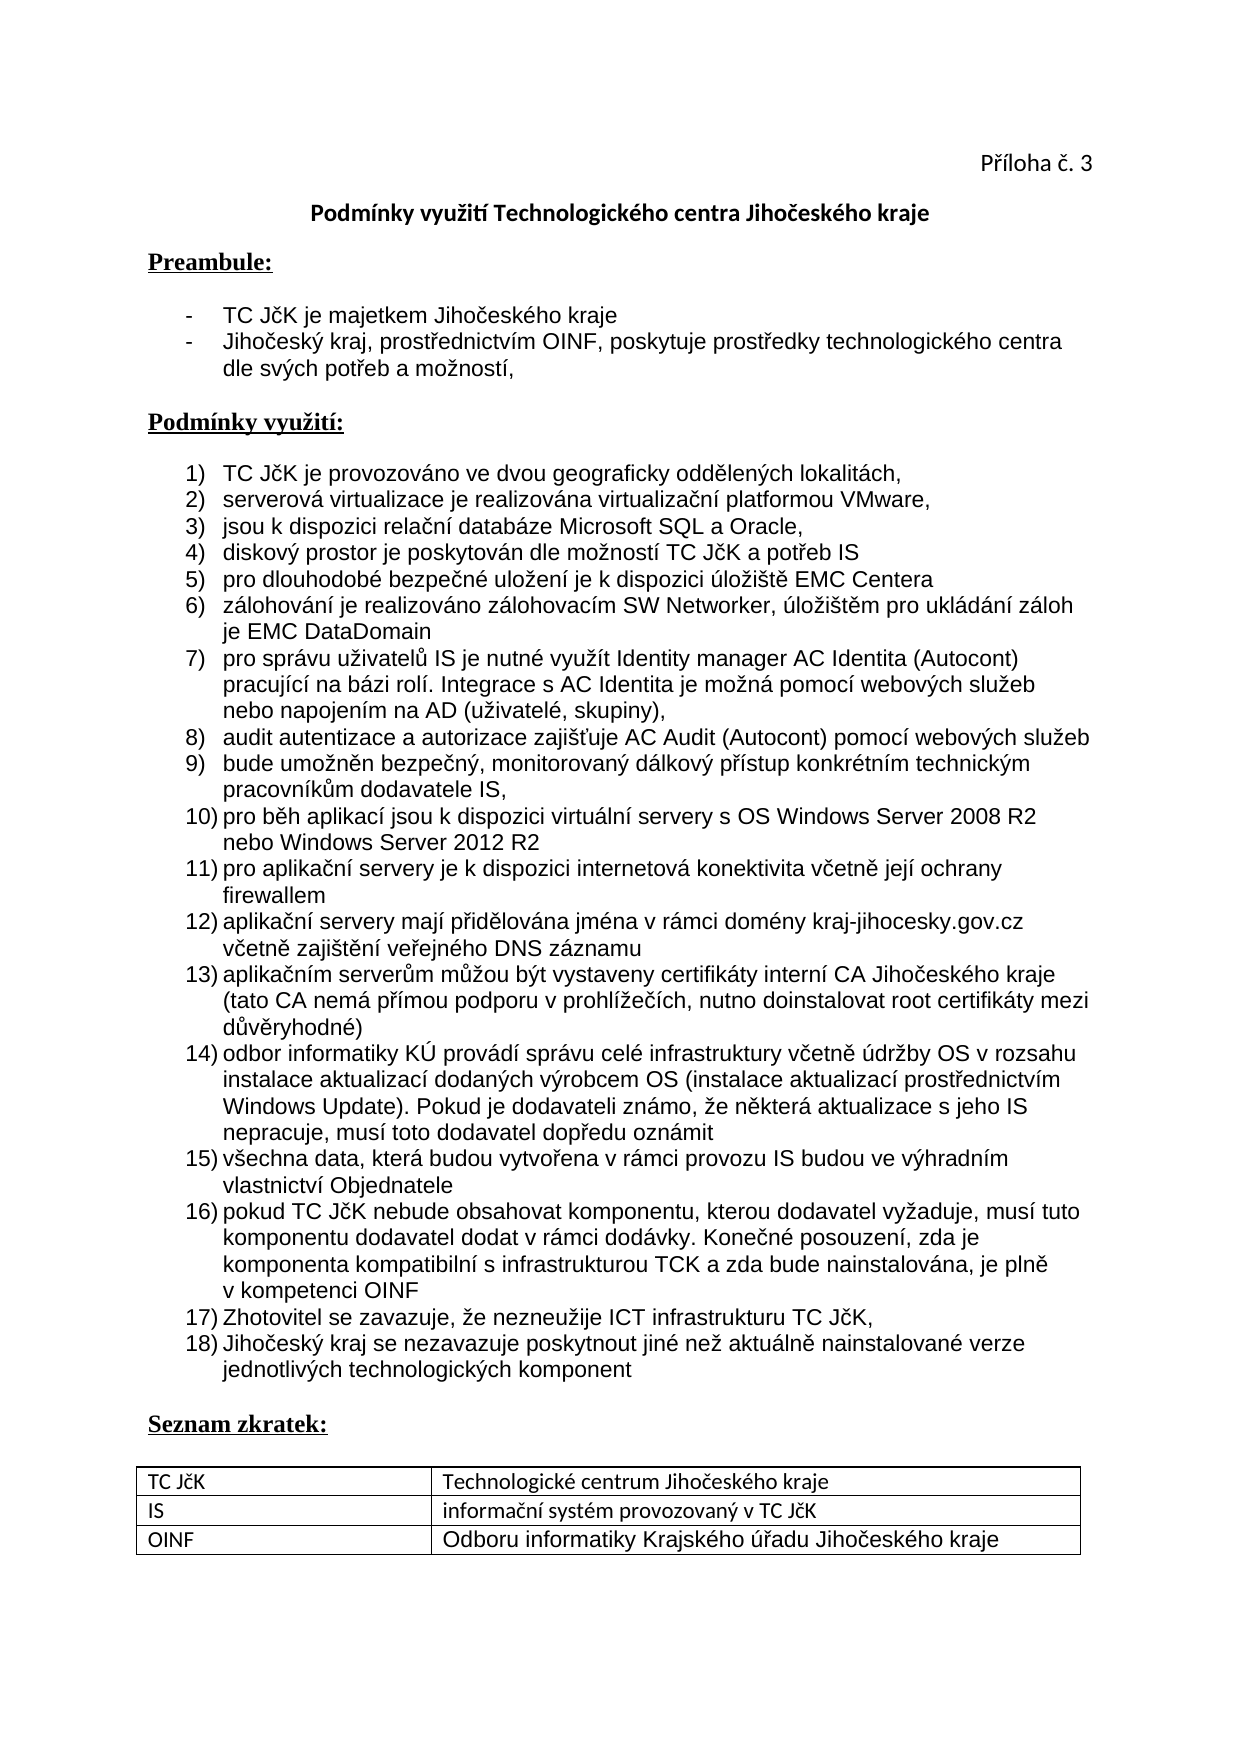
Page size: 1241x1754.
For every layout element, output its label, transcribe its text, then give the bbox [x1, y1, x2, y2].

list pro dlouhodobé bezpečné uložení je k dispozici úložiště EMC Centera [185, 566, 1093, 592]
list aplikačním serverům můžou být vystaveny certifikáty interní CA Jihočeského kraje (tato CA nemá přímou podporu v prohlížečích, nutno doinstalovat root certifikáty mezi důvěryhodné) [185, 961, 1093, 1040]
list TC JčK je majetkem Jihočeského kraje [185, 302, 1093, 328]
list serverová virtualizace je realizována virtualizační platformou VMware, [185, 486, 1093, 513]
list zálohování je realizováno zálohovacím SW Networker, úložištěm pro ukládání záloh je EMC DataDomain [185, 592, 1093, 644]
list pro běh aplikací jsou k dispozici virtuální servery s OS Windows Server 2008 R2 nebo Windows Server 2012 R2 [185, 803, 1093, 855]
table_header Technologické centrum Jihočeského kraje [432, 1468, 1080, 1495]
table_cell informační systém provozovaný v TC JčK [432, 1496, 1080, 1524]
list Jihočeský kraj se nezavazuje poskytnout jiné než aktuálně nainstalované verze jednotlivých technologických komponent [185, 1330, 1093, 1382]
table_cell OINF [137, 1526, 431, 1553]
list diskový prostor je poskytován dle možností TC JčK a potřeb IS [185, 539, 1093, 566]
list Zhotovitel se zavazuje, že nezneužije ICT infrastrukturu TC JčK, [185, 1303, 1093, 1330]
list pro aplikační servery je k dispozici internetová konektivita včetně její ochrany firewallem [185, 855, 1093, 908]
list odbor informatiky KÚ provádí správu celé infrastruktury včetně údržby OS v rozsahu instalace aktualizací dodaných výrobcem OS (instalace aktualizací prostřednictvím Windows Update). Pokud je dodavateli známo, že některá aktualizace s jeho IS nepracuje, musí toto dodavatel dopředu oznámit [185, 1040, 1093, 1145]
text Podmínky využití: [148, 407, 1093, 436]
list pokud TC JčK nebude obsahovat komponentu, kterou dodavatel vyžaduje, musí tuto komponentu dodavatel dodat v rámci dodávky. Konečné posouzení, zda je komponenta kompatibilní s infrastrukturou TCK a zda bude nainstalována, je plně v kompetenci OINF [185, 1198, 1093, 1303]
list pro správu uživatelů IS je nutné využít Identity manager AC Identita (Autocont) pracující na bázi rolí. Integrace s AC Identita je možná pomocí webových služeb nebo napojením na AD (uživatelé, skupiny), [185, 644, 1093, 724]
list jsou k dispozici relační databáze Microsoft SQL a Oracle, [185, 513, 1093, 539]
text Preambule: [148, 247, 1093, 276]
table_cell Odboru informatiky Krajského úřadu Jihočeského kraje [432, 1526, 1080, 1553]
list TC JčK je provozováno ve dvou geograficky oddělených lokalitách, [185, 460, 1093, 486]
list audit autentizace a autorizace zajišťuje AC Audit (Autocont) pomocí webových služeb [185, 724, 1093, 750]
table_cell IS [137, 1496, 431, 1524]
list bude umožněn bezpečný, monitorovaný dálkový přístup konkrétním technickým pracovníkům dodavatele IS, [185, 750, 1093, 803]
table_header TC JčK [137, 1468, 431, 1495]
text Příloha č. 3 [148, 148, 1093, 178]
list aplikační servery mají přidělována jména v rámci domény kraj-jihocesky.gov.cz včetně zajištění veřejného DNS záznamu [185, 908, 1093, 961]
list Jihočeský kraj, prostřednictvím OINF, poskytuje prostředky technologického centra dle svých potřeb a možností, [185, 328, 1093, 381]
text Podmínky využití Technologického centra Jihočeského kraje [148, 197, 1093, 228]
list všechna data, která budou vytvořena v rámci provozu IS budou ve výhradním vlastnictví Objednatele [185, 1145, 1093, 1198]
text Seznam zkratek: [148, 1409, 1093, 1438]
